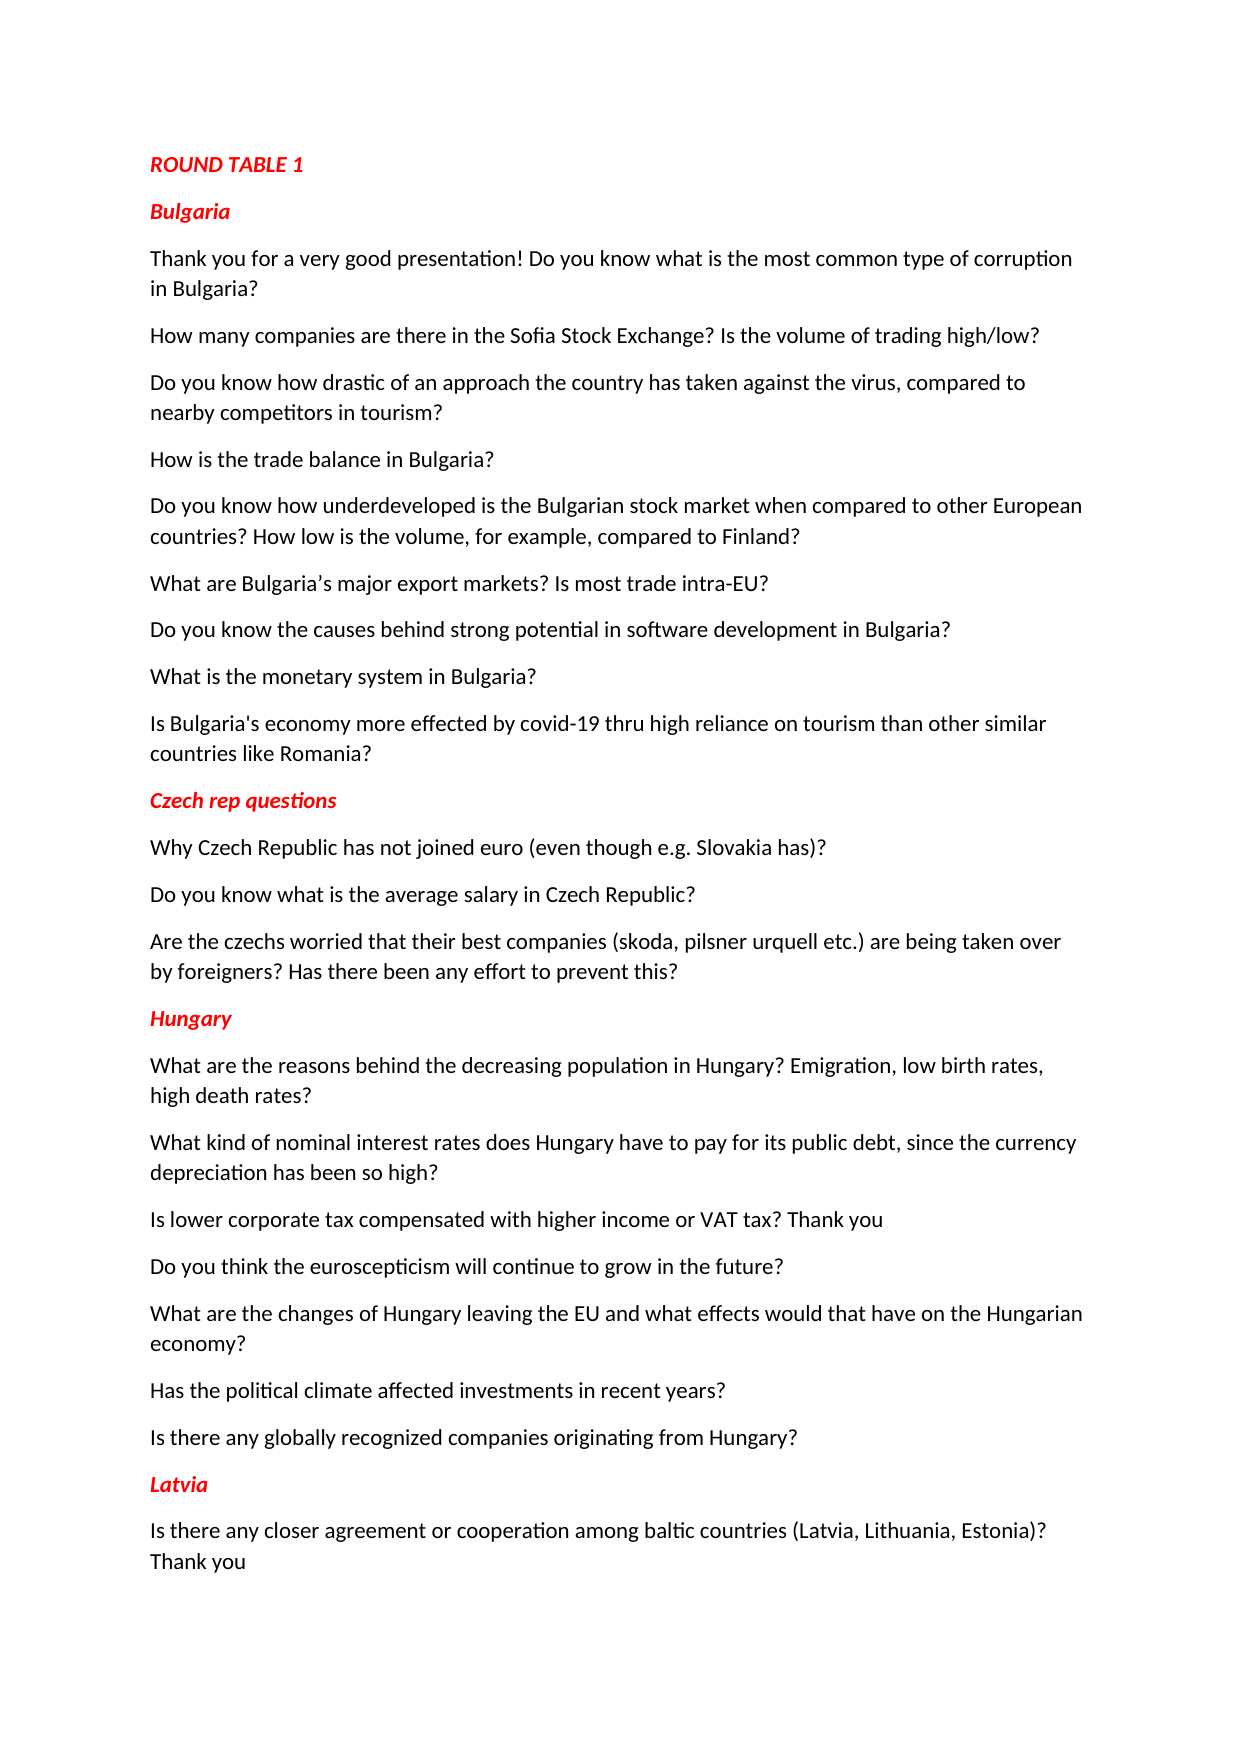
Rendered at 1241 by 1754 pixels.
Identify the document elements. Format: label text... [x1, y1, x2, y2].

text Has the political climate affected investments in recent years? [150, 1376, 1090, 1404]
text Latvia [150, 1470, 1090, 1498]
text Do you know how underdeveloped is the Bulgarian stock market when compared to other European countries? How low is the volume, for example, compared to Finland? [150, 492, 1090, 550]
text What is the monetary system in Bulgaria? [150, 662, 1090, 691]
text Is there any closer agreement or cooperation among baltic countries (Latvia, Lithuania, Estonia)? Thank you [150, 1517, 1090, 1575]
text What kind of nominal interest rates does Hungary have to pay for its public debt, since the currency depreciation has been so high? [150, 1128, 1090, 1186]
text Do you know the causes behind strong potential in software development in Bulgaria? [150, 616, 1090, 644]
text Are the czechs worried that their best companies (skoda, pilsner urquell etc.) are being taken over by foreigners? Has there been any effort to prevent this? [150, 927, 1090, 985]
text Is Bulgaria's economy more effected by covid-19 thru high reliance on tourism than other similar countries like Romania? [150, 709, 1090, 768]
text What are Bulgaria’s major export markets? Is most trade intra-EU? [150, 569, 1090, 597]
text What are the reasons behind the decreasing population in Hungary? Emigration, low birth rates, high death rates? [150, 1051, 1090, 1109]
text How is the trade balance in Bulgaria? [150, 445, 1090, 473]
text Why Czech Republic has not joined euro (even though e.g. Slovakia has)? [150, 833, 1090, 861]
text What are the changes of Hungary leaving the EU and what effects would that have on the Hungarian economy? [150, 1299, 1090, 1357]
text Bulgaria [150, 197, 1090, 225]
text Hungary [150, 1004, 1090, 1032]
text How many companies are there in the Sofia Stock Exchange? Is the volume of trading high/low? [150, 321, 1090, 349]
text Is there any globally recognized companies originating from Hungary? [150, 1423, 1090, 1451]
text Thank you for a very good presentation! Do you know what is the most common type of corruption in Bulgaria? [150, 244, 1090, 302]
text Do you think the euroscepticism will continue to grow in the future? [150, 1252, 1090, 1280]
text Do you know what is the average salary in Czech Republic? [150, 880, 1090, 908]
text ROUND TABLE 1 [150, 150, 1090, 178]
text Do you know how drastic of an approach the country has taken against the virus, compared to nearby competitors in tourism? [150, 368, 1090, 426]
text Czech rep questions [150, 786, 1090, 814]
text Is lower corporate tax compensated with higher income or VAT tax? Thank you [150, 1205, 1090, 1233]
